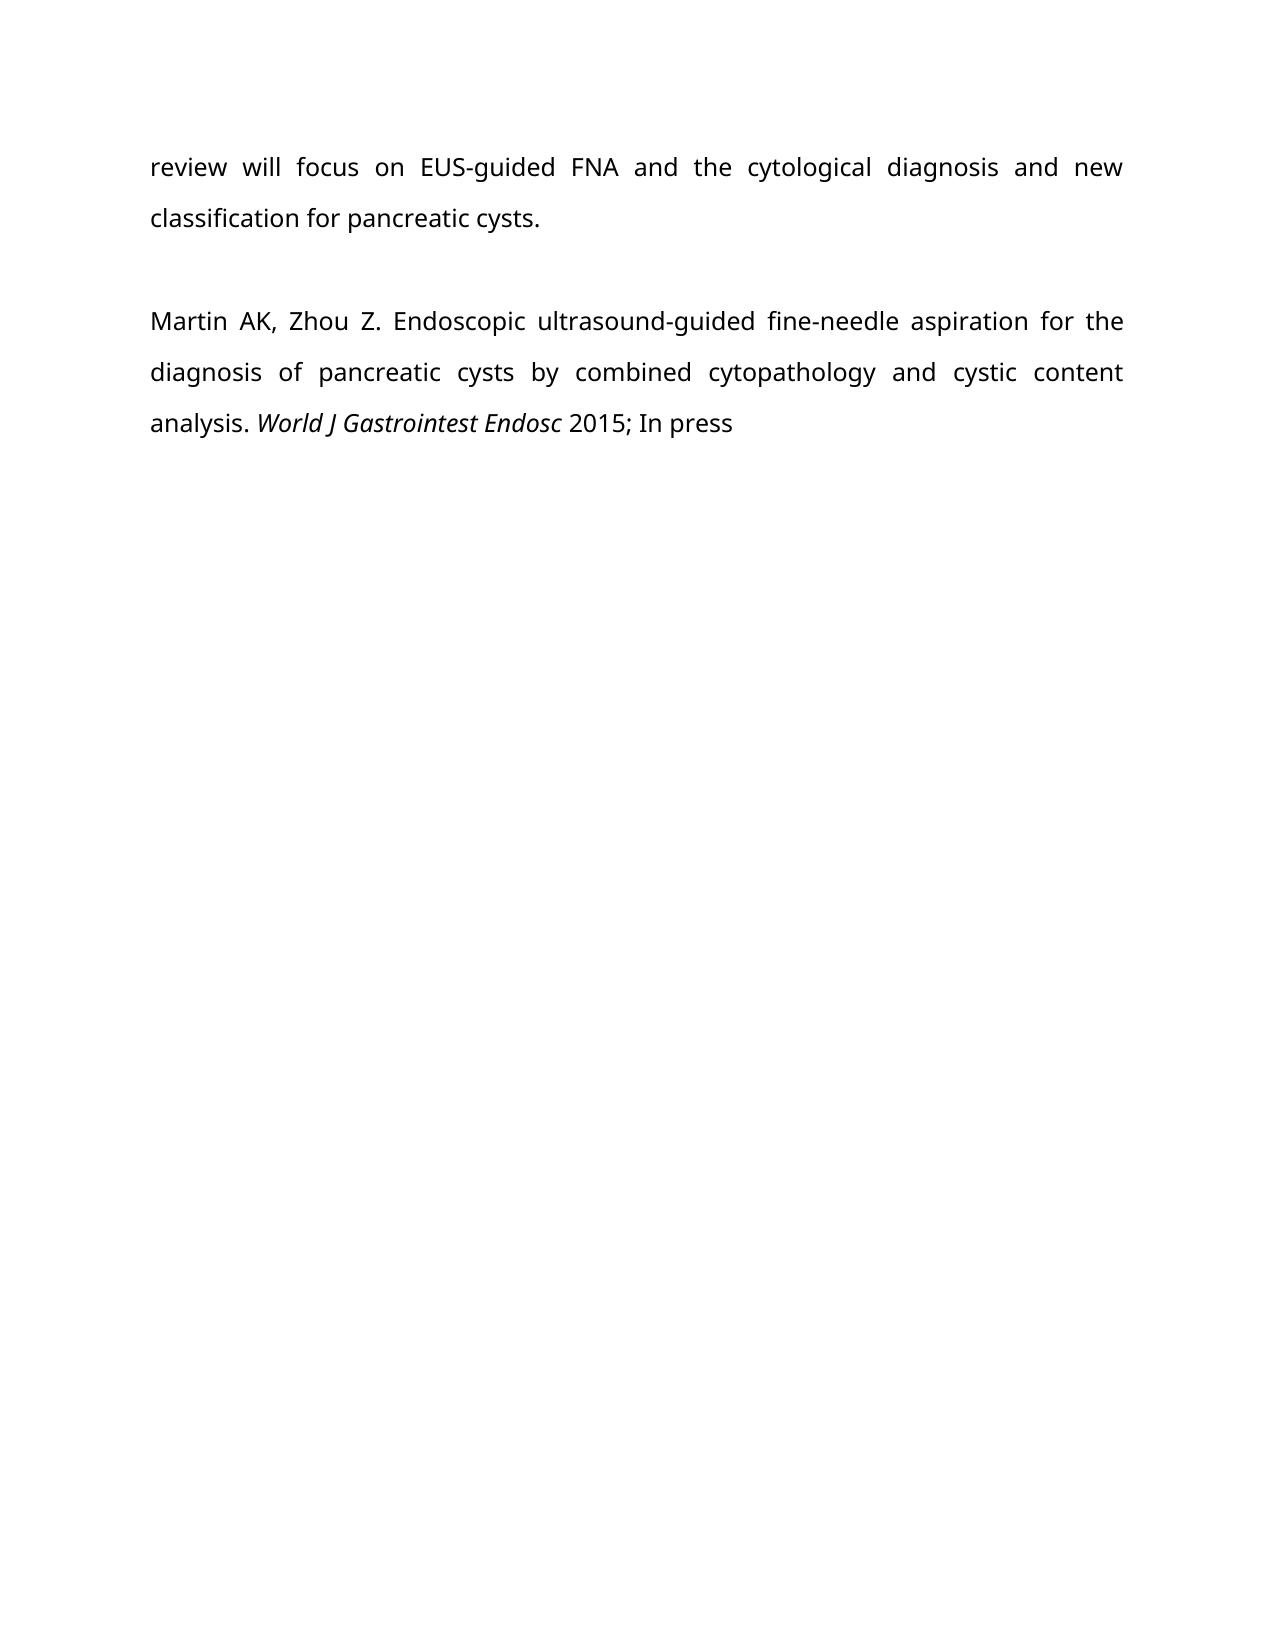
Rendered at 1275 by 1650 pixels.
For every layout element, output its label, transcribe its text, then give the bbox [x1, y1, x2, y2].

text Martin AK, Zhou Z. Endoscopic ultrasound-guided fine-needle aspiration for the diagnosis of pancreatic cysts by combined cytopathology and cystic content analysis. World J Gastrointest Endosc 2015; In press [150, 303, 1125, 439]
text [150, 150, 1125, 235]
